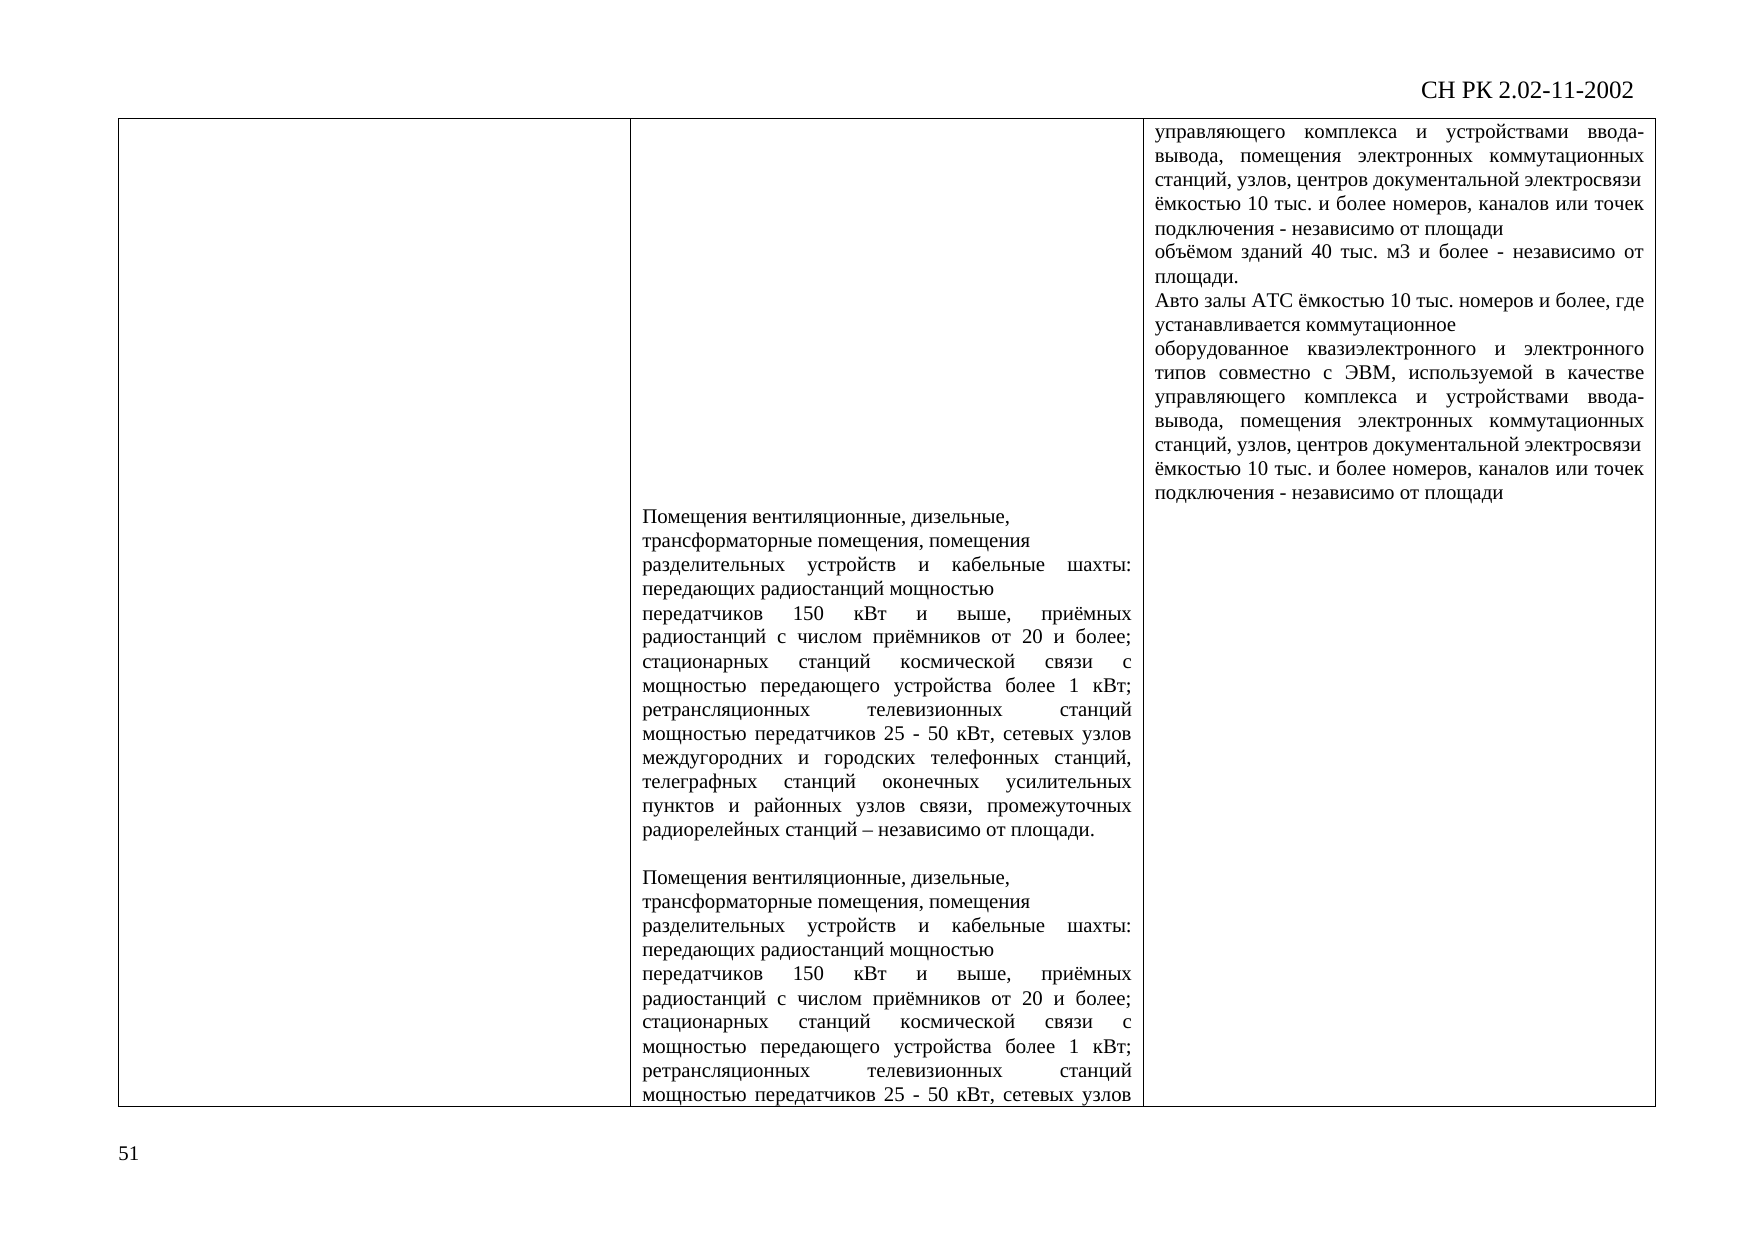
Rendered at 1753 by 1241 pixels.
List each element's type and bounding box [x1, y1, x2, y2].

table_cell [1144, 119, 1655, 1106]
table_cell [119, 119, 630, 1106]
table_cell [631, 119, 1143, 1106]
